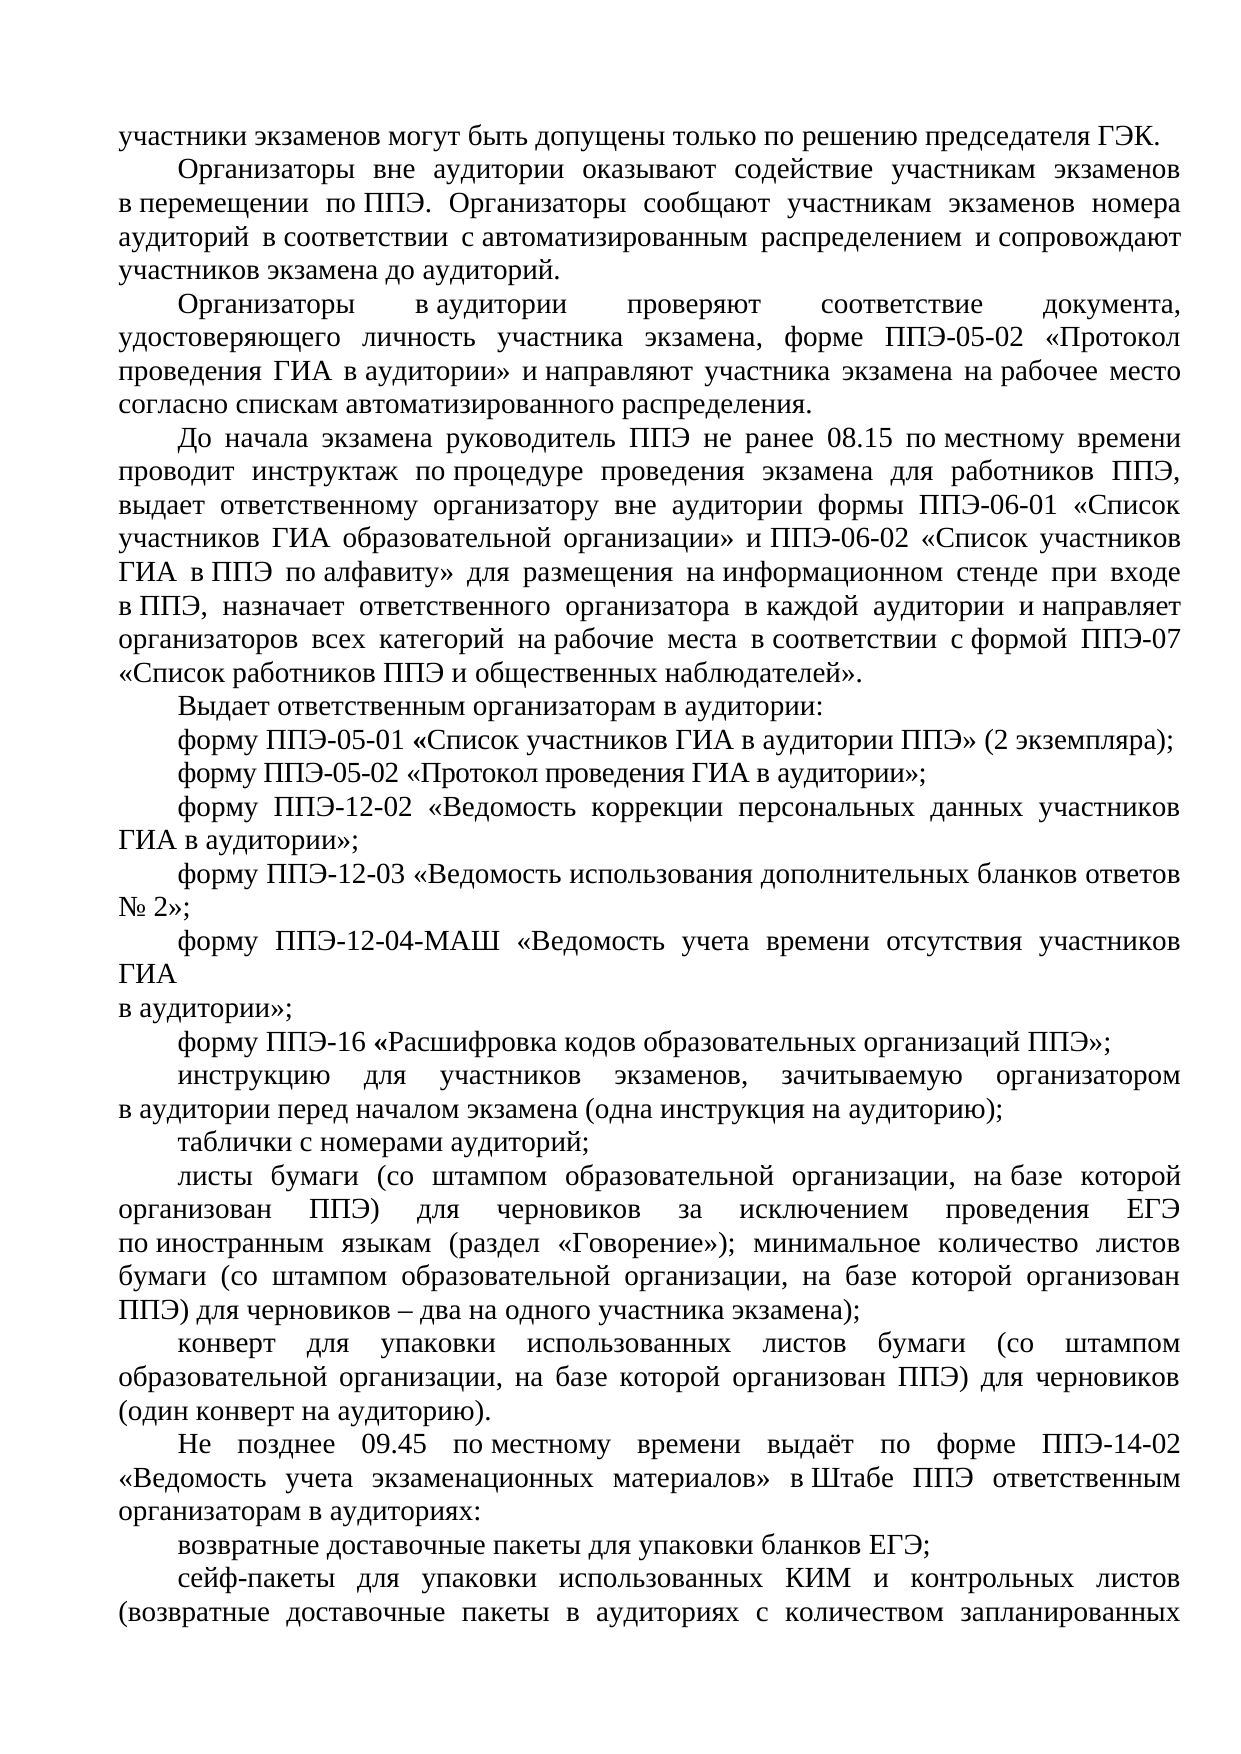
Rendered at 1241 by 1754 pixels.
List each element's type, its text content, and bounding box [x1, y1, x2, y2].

text листы бумаги (со штампом образовательной организации, на базе которой организован ППЭ) для черновиков за исключением проведения ЕГЭ по иностранным языкам (раздел «Говорение»); минимальное количество листов бумаги (со штампом образовательной организации, на базе которой организован ППЭ) для черновиков – два на одного участника экзамена); [118, 1158, 1181, 1326]
text инструкцию для участников экзаменов, зачитываемую организатором в аудитории перед началом экзамена (одна инструкция на аудиторию); [118, 1057, 1181, 1124]
text форму ППЭ-12-04-МАШ «Ведомость учета времени отсутствия участников ГИА в аудитории»; [118, 923, 1181, 1024]
text таблички с номерами аудиторий; [118, 1124, 1181, 1158]
text Организаторы вне аудитории оказывают содействие участникам экзаменов в перемещении по ППЭ. Организаторы сообщают участникам экзаменов номера аудиторий в соответствии с автоматизированным распределением и сопровождают участников экзамена до аудиторий. [118, 152, 1181, 286]
text Выдает ответственным организаторам в аудитории: [118, 688, 1181, 722]
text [118, 1560, 1181, 1627]
text форму ППЭ-16 «Расшифровка кодов образовательных организаций ППЭ»; [118, 1024, 1181, 1057]
text форму ППЭ-05-01 «Список участников ГИА в аудитории ППЭ» (2 экземпляра); [118, 722, 1181, 755]
text возвратные доставочные пакеты для упаковки бланков ЕГЭ; [118, 1527, 1181, 1560]
text форму ППЭ-05-02 «Протокол проведения ГИА в аудитории»; [118, 755, 1181, 789]
text Не позднее 09.45 по местному времени выдаёт по форме ППЭ-14-02 «Ведомость учета экзаменационных материалов» в Штабе ППЭ ответственным организаторам в аудиториях: [118, 1426, 1181, 1527]
text До начала экзамена руководитель ППЭ не ранее 08.15 по местному времени проводит инструктаж по процедуре проведения экзамена для работников ППЭ, выдает ответственному организатору вне аудитории формы ППЭ-06-01 «Список участников ГИА образовательной организации» и ППЭ-06-02 «Список участников ГИА в ППЭ по алфавиту» для размещения на информационном стенде при входе в ППЭ, назначает ответственного организатора в каждой аудитории и направляет организаторов всех категорий на рабочие места в соответствии с формой ППЭ-07 «Список работников ППЭ и общественных наблюдателей». [118, 420, 1181, 688]
text Организаторы в аудитории проверяют соответствие документа, удостоверяющего личность участника экзамена, форме ППЭ-05-02 «Протокол проведения ГИА в аудитории» и направляют участника экзамена на рабочее место согласно спискам автоматизированного распределения. [118, 286, 1181, 420]
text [118, 118, 1181, 152]
text конверт для упаковки использованных листов бумаги (со штампом образовательной организации, на базе которой организован ППЭ) для черновиков (один конверт на аудиторию). [118, 1326, 1181, 1426]
text форму ППЭ-12-02 «Ведомость коррекции персональных данных участников ГИА в аудитории»; [118, 789, 1181, 856]
text форму ППЭ-12-03 «Ведомость использования дополнительных бланков ответов № 2»; [118, 856, 1181, 923]
